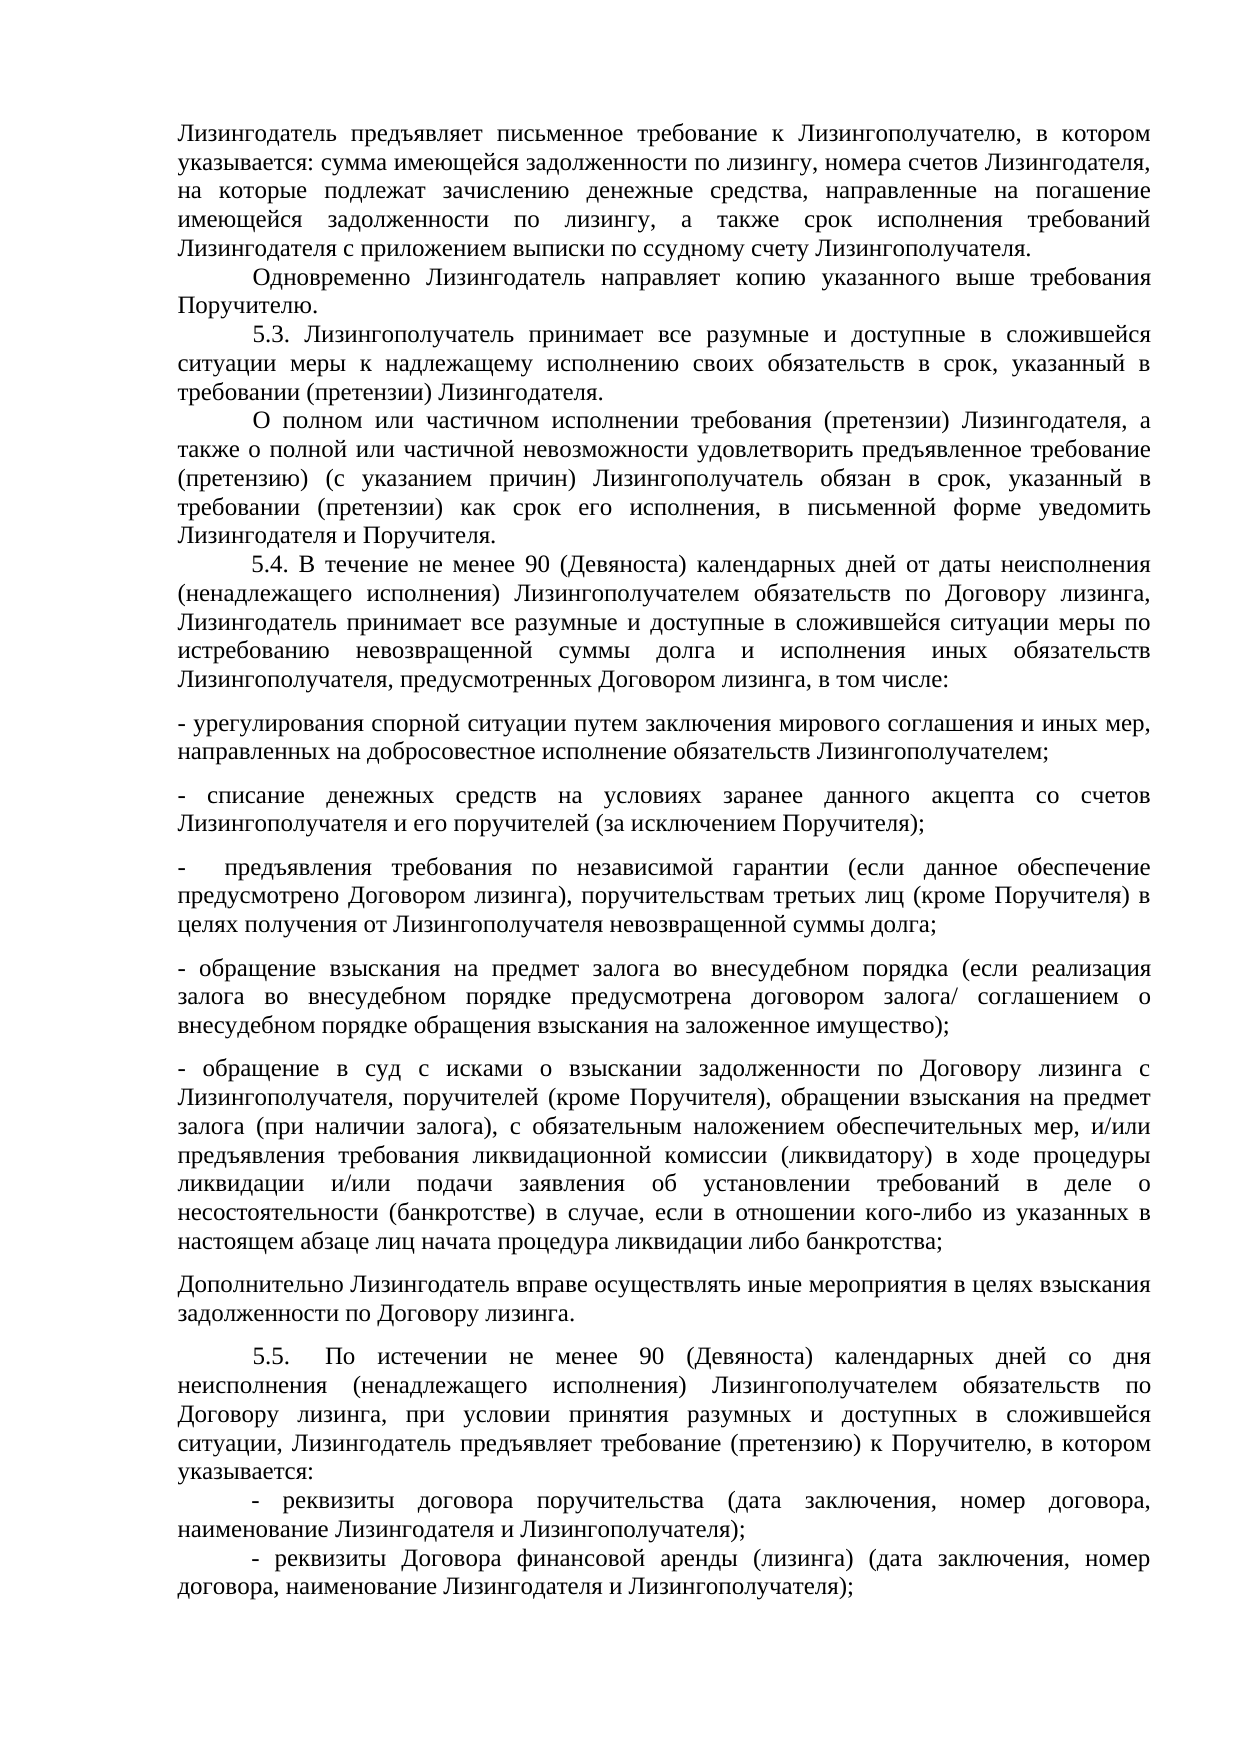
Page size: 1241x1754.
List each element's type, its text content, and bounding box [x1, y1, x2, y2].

text 5.3. Лизингополучатель принимает все разумные и доступные в сложившейся ситуации меры к надлежащему исполнению своих обязательств в срок, указанный в требовании (претензии) Лизингодателя. [177, 319, 1152, 406]
text - реквизиты Договора финансовой аренды (лизинга) (дата заключения, номер договора, наименование Лизингодателя и Лизингополучателя); [177, 1543, 1152, 1600]
text - реквизиты договора поручительства (дата заключения, номер договора, наименование Лизингодателя и Лизингополучателя); [177, 1485, 1152, 1543]
text - предъявления требования по независимой гарантии (если данное обеспечение предусмотрено Договором лизинга), поручительствам третьих лиц (кроме Поручителя) в целях получения от Лизингополучателя невозвращенной суммы долга; [177, 852, 1152, 938]
text 5.4. В течение не менее 90 (Девяноста) календарных дней от даты неисполнения (ненадлежащего исполнения) Лизингополучателем обязательств по Договору лизинга, Лизингодатель принимает все разумные и доступные в сложившейся ситуации меры по истребованию невозвращенной суммы долга и исполнения иных обязательств Лизингополучателя, предусмотренных Договором лизинга, в том числе: [177, 549, 1152, 693]
text Одновременно Лизингодатель направляет копию указанного выше требования Поручителю. [177, 262, 1152, 319]
text - обращение взыскания на предмет залога во внесудебном порядка (если реализация залога во внесудебном порядке предусмотрена договором залога/ соглашением о внесудебном порядке обращения взыскания на заложенное имущество); [177, 953, 1152, 1039]
text - обращение в суд с исками о взыскании задолженности по Договору лизинга с Лизингополучателя, поручителей (кроме Поручителя), обращении взыскания на предмет залога (при наличии залога), с обязательным наложением обеспечительных мер, и/или предъявления требования ликвидационной комиссии (ликвидатору) в ходе процедуры ликвидации и/или подачи заявления об установлении требований в деле о несостоятельности (банкротстве) в случае, если в отношении кого-либо из указанных в настоящем абзаце лиц начата процедура ликвидации либо банкротства; [177, 1053, 1152, 1255]
text - урегулирования спорной ситуации путем заключения мирового соглашения и иных мер, направленных на добросовестное исполнение обязательств Лизингополучателем; [177, 708, 1152, 765]
text Дополнительно Лизингодатель вправе осуществлять иные мероприятия в целях взыскания задолженности по Договору лизинга. [177, 1269, 1152, 1327]
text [177, 118, 1152, 262]
text О полном или частичном исполнении требования (претензии) Лизингодателя, а также о полной или частичной невозможности удовлетворить предъявленное требование (претензию) (с указанием причин) Лизингополучатель обязан в срок, указанный в требовании (претензии) как срок его исполнения, в письменной форме уведомить Лизингодателя и Поручителя. [177, 406, 1152, 549]
text - списание денежных средств на условиях заранее данного акцепта со счетов Лизингополучателя и его поручителей (за исключением Поручителя); [177, 780, 1152, 837]
text 5.5. По истечении не менее 90 (Девяноста) календарных дней со дня неисполнения (ненадлежащего исполнения) Лизингополучателем обязательств по Договору лизинга, при условии принятия разумных и доступных в сложившейся ситуации, Лизингодатель предъявляет требование (претензию) к Поручителю, в котором указывается: [177, 1341, 1152, 1485]
